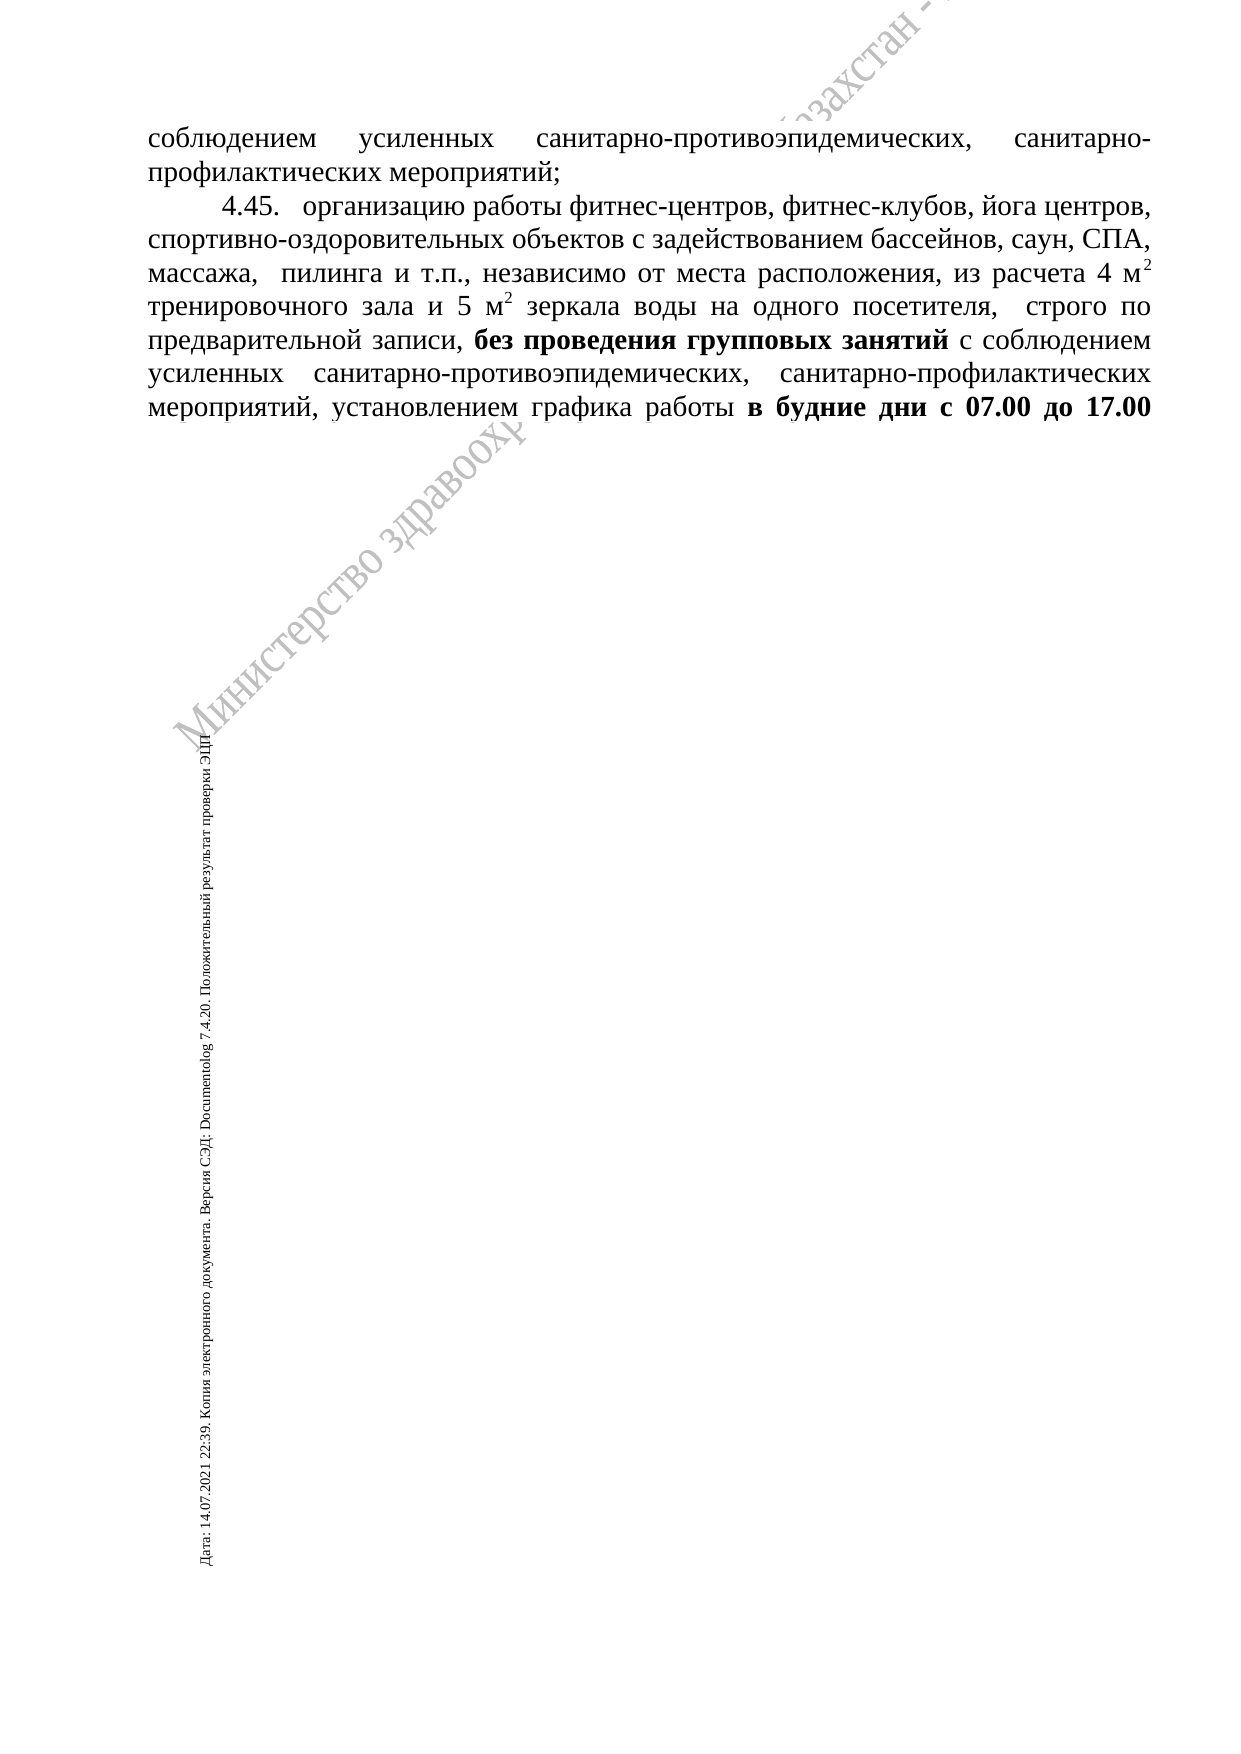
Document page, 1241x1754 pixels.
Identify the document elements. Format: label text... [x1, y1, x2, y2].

list организацию работы фитнес-центров, фитнес-клубов, йога центров, спортивно-оздоровительных объектов с задействованием бассейнов, саун, СПА, массажа, пилинга и т.п., независимо от места расположения, из расчета 4 м2 тренировочного зала и 5 м2 зеркала воды на одного посетителя, строго по предварительной записи, без проведения групповых занятий с соблюдением усиленных санитарно-противоэпидемических, санитарно-профилактических мероприятий, установлением графика работы в будние дни с 07.00 до 17.00 часов для объектов, не участвующих в проекте «Ashyq», и с 07.00 до 20.00 часов для объектов, участвующих в проекте «Ashyq» с проведением групповых занятий до 5 человек, с запретом работы в субботние и воскресные дни; [148, 188, 1152, 421]
list организацию спортивных мероприятий без зрителей для субъектов предпринимательства, участвующих в проекте «Ashyq», с соблюдением усиленных санитарно-противоэпидемических, санитарно-профилактических мероприятий; [148, 121, 1152, 188]
